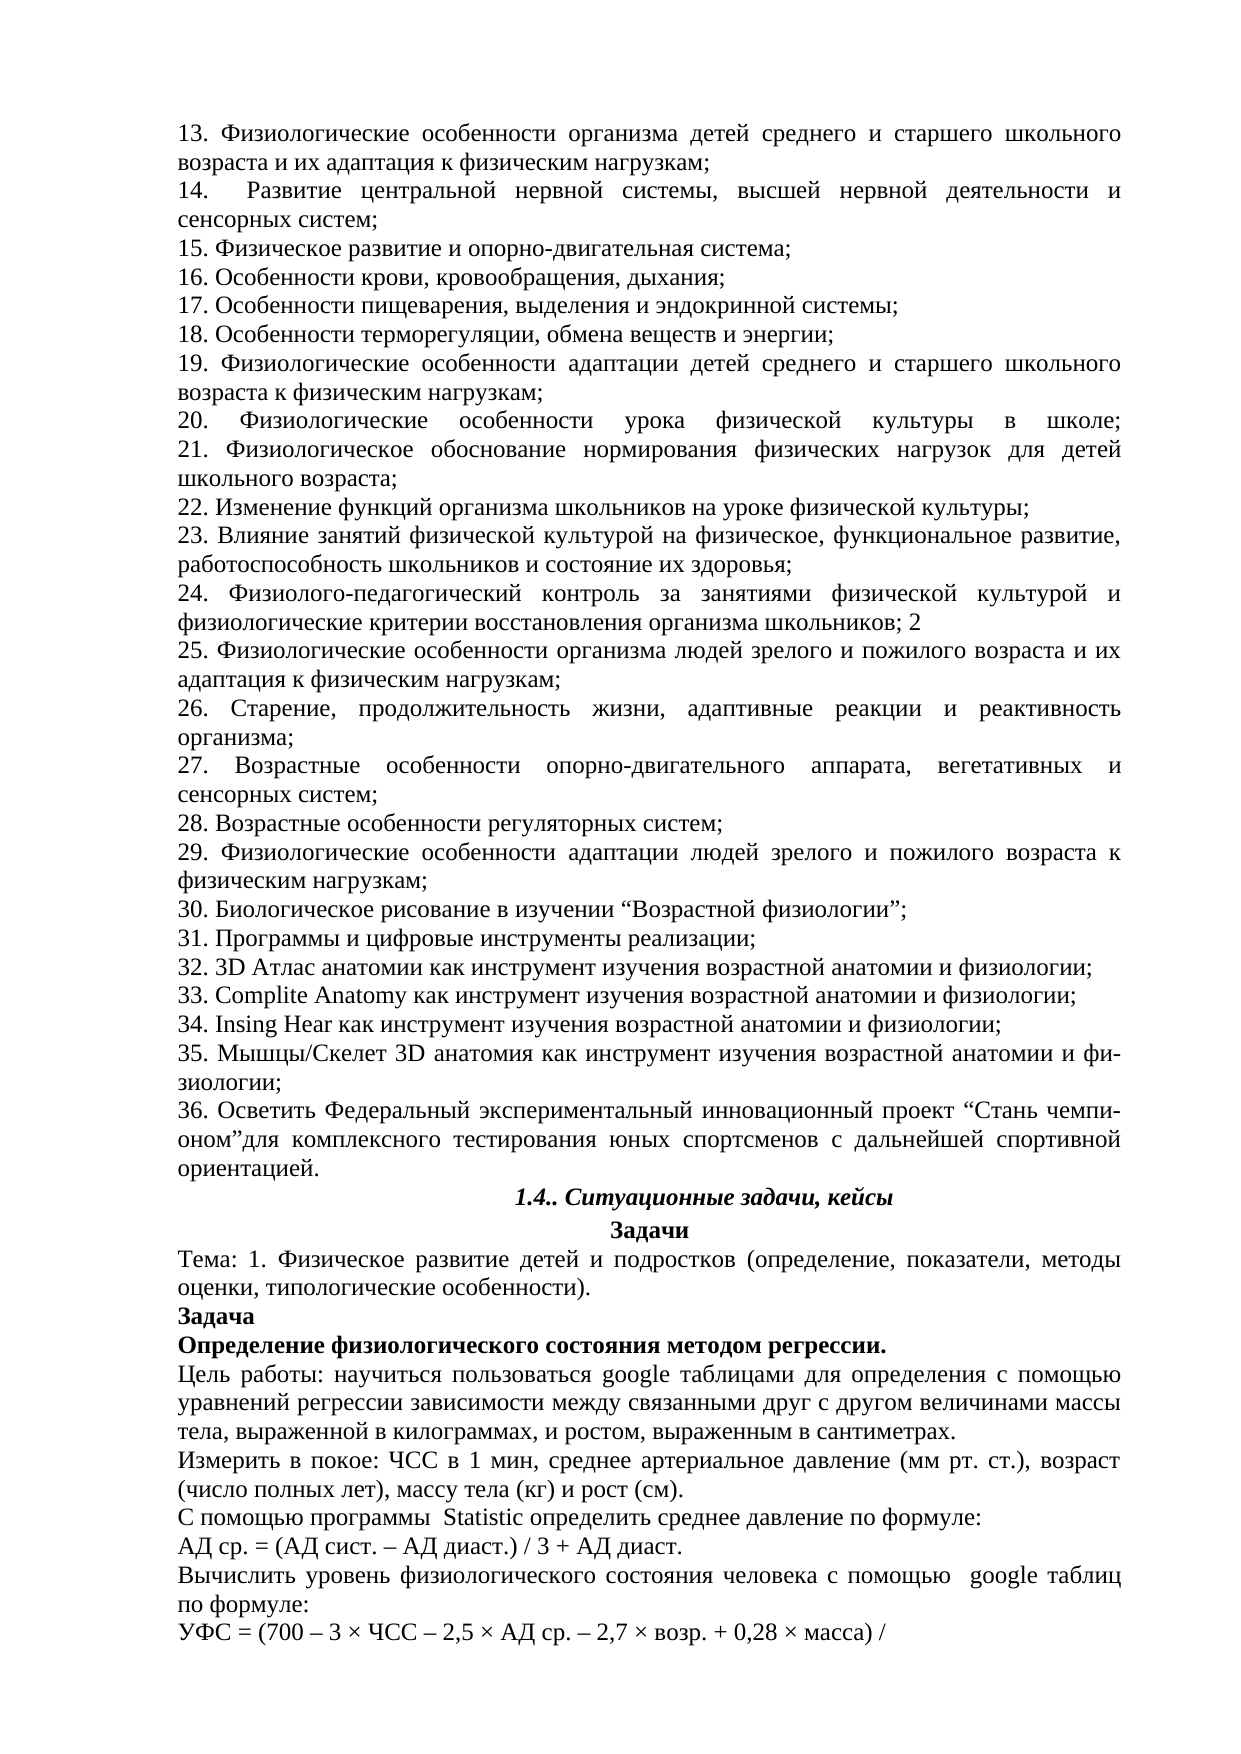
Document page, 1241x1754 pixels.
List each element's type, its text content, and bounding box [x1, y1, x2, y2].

text Вычислить уровень физиологического состояния человека с помощью google таблиц по формуле: [177, 1560, 1122, 1617]
text Измерить в покое: ЧСС в 1 мин, среднее артериальное давление (мм рт. ст.), возраст (число полных лет), массу тела (кг) и рост (см). [177, 1445, 1122, 1502]
text 1.4.. Ситуационные задачи, кейсы [288, 1182, 1122, 1211]
text 33. Complite Anatomy как инструмент изучения возрастной анатомии и физиологии; [177, 981, 1122, 1009]
text Задача [177, 1301, 1122, 1330]
text 16. Особенности крови, кровообращения, дыхания; [177, 262, 1122, 291]
text 25. Физиологические особенности организма людей зрелого и пожилого возраста и их адаптация к физическим нагрузкам; [177, 636, 1122, 693]
text 13. Физиологические особенности организма детей среднего и старшего школьного возраста и их адаптация к физическим нагрузкам; [177, 118, 1122, 176]
text 26. Старение, продолжительность жизни, адаптивные реакции и реактивность организма; [177, 693, 1122, 751]
text 34. Insing Hear как инструмент изучения возрастной анатомии и физиологии; [177, 1009, 1122, 1038]
text 20. Физиологические особенности урока физической культуры в школе; 21. Физиологическое обоснование нормирования физических нагрузок для детей школьного возраста; [177, 406, 1122, 492]
text 31. Программы и цифровые инструменты реализации; [177, 923, 1122, 952]
text 18. Особенности терморегуляции, обмена веществ и энергии; [177, 319, 1122, 348]
text 23. Влияние занятий физической культурой на физическое, функциональное развитие, работоспособность школьников и состояние их здоровья; [177, 521, 1122, 578]
text 22. Изменение функций организма школьников на уроке физической культуры; [177, 492, 1122, 521]
text 30. Биологическое рисование в изучении “Возрастной физиологии”; [177, 894, 1122, 923]
text Цель работы: научиться пользоваться google таблицами для определения с помощью уравнений регрессии зависимости между связанными друг с другом величинами массы тела, выраженной в килограммах, и ростом, выраженным в сантиметрах. [177, 1359, 1122, 1445]
text Задачи [177, 1215, 1122, 1244]
text 32. 3D Атлас анатомии как инструмент изучения возрастной анатомии и физиологии; [177, 952, 1122, 981]
text 35. Мышцы/Скелет 3D анатомия как инструмент изучения возрастной анатомии и фи-зиологии; [177, 1038, 1122, 1096]
text 36. Осветить Федеральный экспериментальный инновационный проект “Стань чемпи-оном”для комплексного тестирования юных спортсменов с дальнейшей спортивной ориентацией. [177, 1096, 1122, 1182]
text 15. Физическое развитие и опорно-двигательная система; [177, 233, 1122, 262]
text 14. Развитие центральной нервной системы, высшей нервной деятельности и сенсорных систем; [177, 176, 1122, 233]
text 17. Особенности пищеварения, выделения и эндокринной системы; [177, 291, 1122, 319]
text 29. Физиологические особенности адаптации людей зрелого и пожилого возраста к физическим нагрузкам; [177, 837, 1122, 894]
text УФС = (700 – 3 × ЧСС – 2,5 × АД ср. – 2,7 × возр. + 0,28 × масса) / [177, 1617, 1122, 1646]
text 24. Физиолого-педагогический контроль за занятиями физической культурой и физиологические критерии восстановления организма школьников; 2 [177, 578, 1122, 636]
text 28. Возрастные особенности регуляторных систем; [177, 808, 1122, 837]
text 19. Физиологические особенности адаптации детей среднего и старшего школьного возраста к физическим нагрузкам; [177, 348, 1122, 406]
text С помощью программы Statistic определить среднее давление по формуле: [177, 1502, 1122, 1531]
text Тема: 1. Физическое развитие детей и подростков (определение, показатели, методы оценки, типологические особенности). [177, 1244, 1122, 1301]
text Определение физиологического состояния методом регрессии. [177, 1330, 1122, 1359]
text 27. Возрастные особенности опорно-двигательного аппарата, вегетативных и сенсорных систем; [177, 751, 1122, 808]
text АД ср. = (АД сист. – АД диаст.) / 3 + АД диаст. [177, 1531, 1122, 1560]
